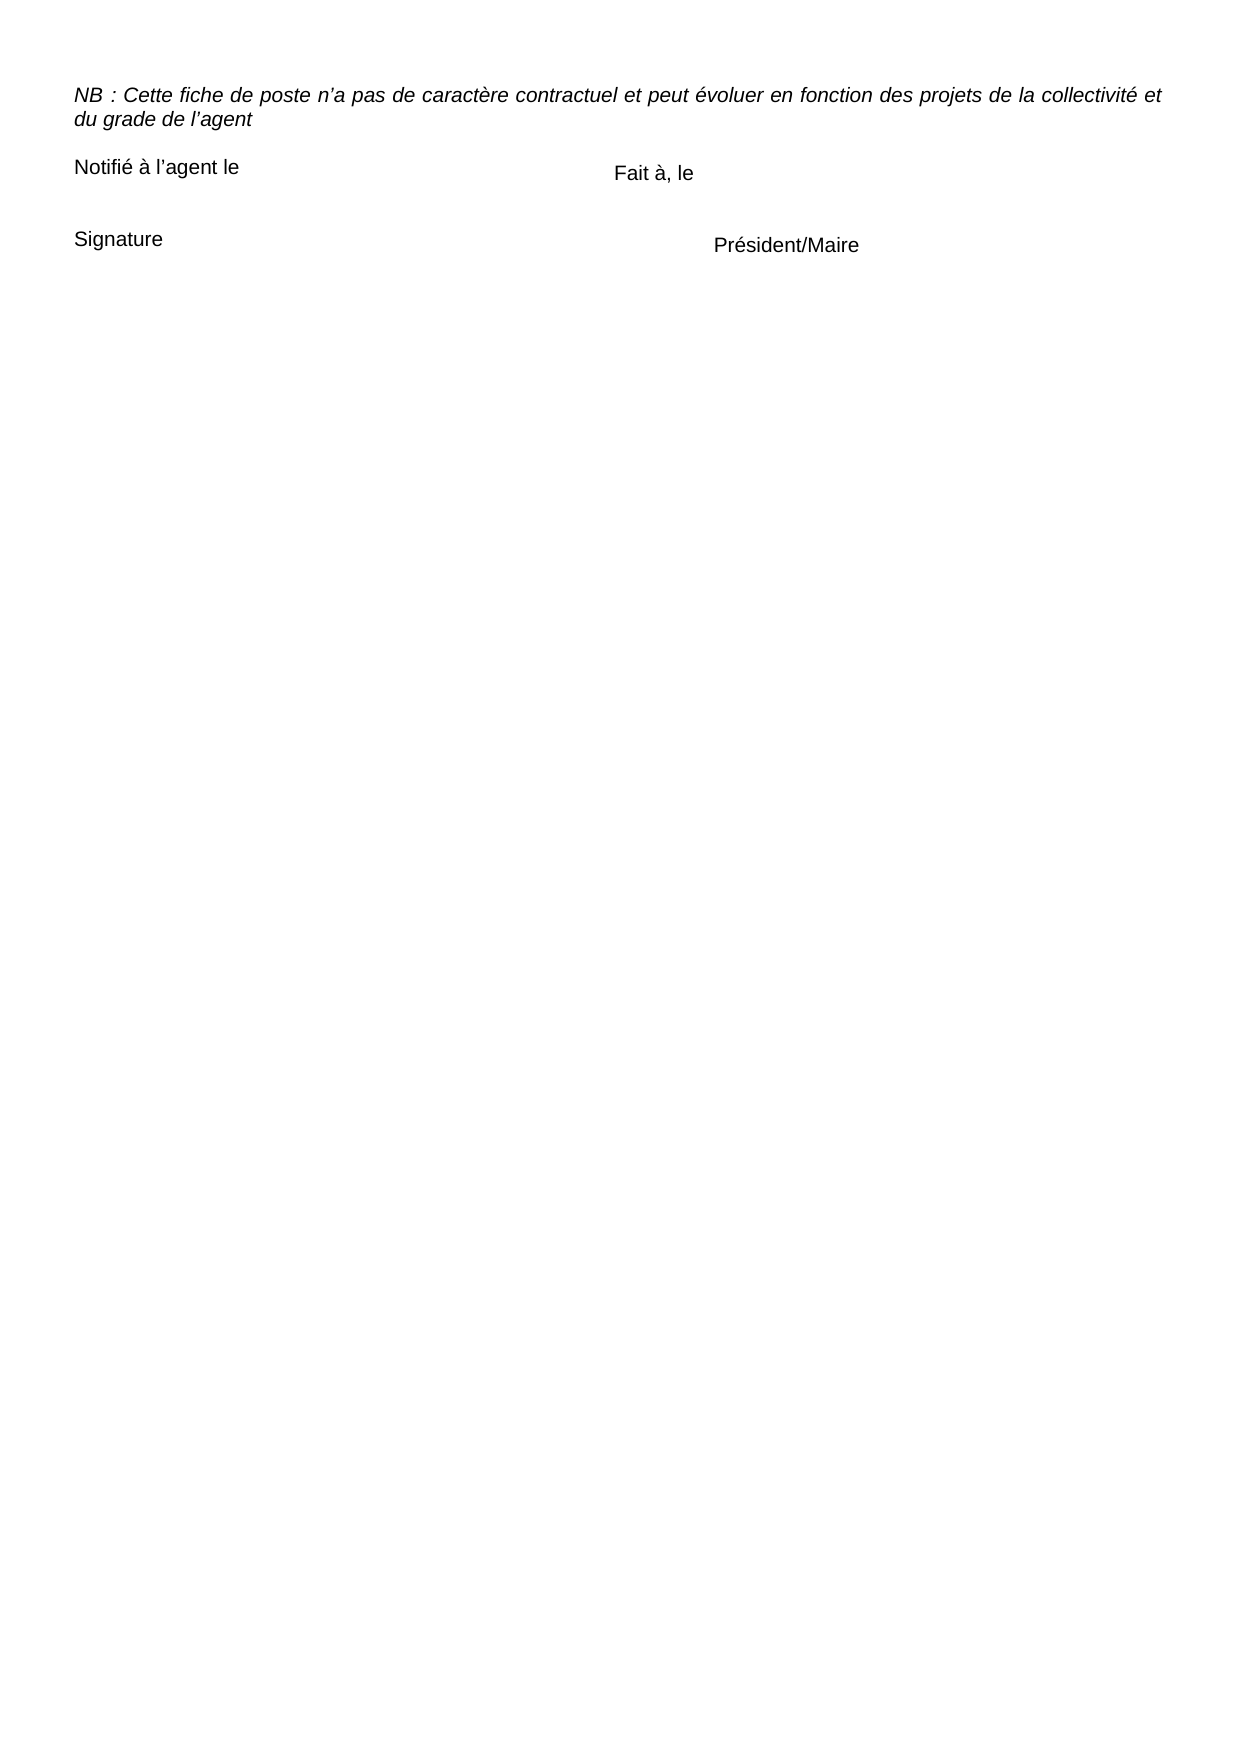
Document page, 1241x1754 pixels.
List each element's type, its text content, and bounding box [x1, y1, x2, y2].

text Signature [74, 227, 1166, 251]
text NB : Cette fiche de poste n’a pas de caractère contractuel et peut évoluer en fonction des projets de la collectivité et du grade de l’agent [74, 83, 1166, 131]
text Notifié à l’agent le [74, 155, 1166, 179]
